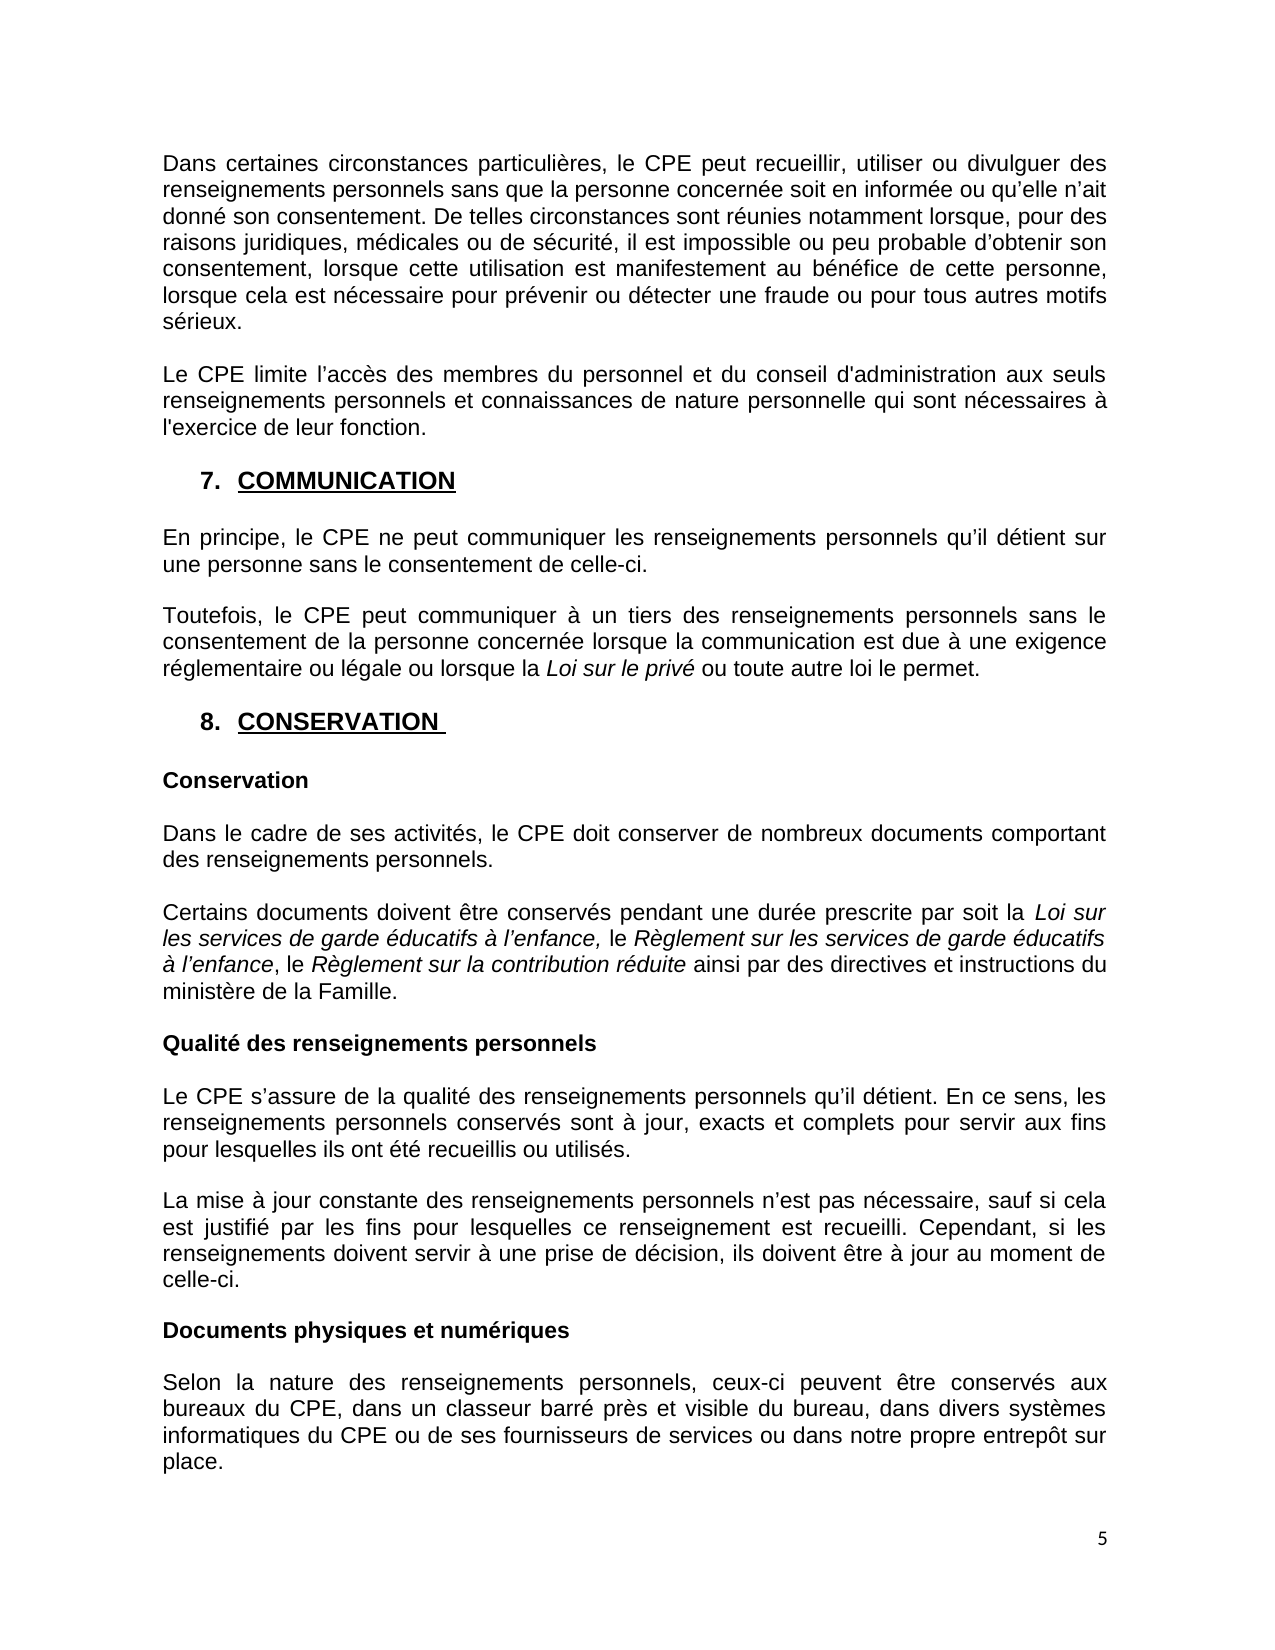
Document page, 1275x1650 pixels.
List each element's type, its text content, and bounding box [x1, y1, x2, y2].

text Certains documents doivent être conservés pendant une durée prescrite par soit la Loi sur les services de garde éducatifs à l’enfance, le Règlement sur les services de garde éducatifs à l’enfance, le Règlement sur la contribution réduite ainsi par des directives et instructions du ministère de la Famille. [162, 898, 1107, 1004]
text Dans certaines circonstances particulières, le CPE peut recueillir, utiliser ou divulguer des renseignements personnels sans que la personne concernée soit en informée ou qu’elle n’ait donné son consentement. De telles circonstances sont réunies notamment lorsque, pour des raisons juridiques, médicales ou de sécurité, il est impossible ou peu probable d’obtenir son consentement, lorsque cette utilisation est manifestement au bénéfice de cette personne, lorsque cela est nécessaire pour prévenir ou détecter une fraude ou pour tous autres motifs sérieux. [162, 150, 1107, 334]
text Le CPE s’assure de la qualité des renseignements personnels qu’il détient. En ce sens, les renseignements personnels conservés sont à jour, exacts et complets pour servir aux fins pour lesquelles ils ont été recueillis ou utilisés. [162, 1083, 1107, 1162]
text Qualité des renseignements personnels [162, 1030, 1107, 1057]
subtitle CONSERVATION [200, 707, 1107, 736]
subtitle COMMUNICATION [200, 466, 1107, 495]
text En principe, le CPE ne peut communiquer les renseignements personnels qu’il détient sur une personne sans le consentement de celle-ci. [162, 524, 1107, 577]
text Le CPE limite l’accès des membres du personnel et du conseil d'administration aux seuls renseignements personnels et connaissances de nature personnelle qui sont nécessaires à l'exercice de leur fonction. [162, 361, 1107, 440]
text Conservation [162, 767, 1107, 793]
text Documents physiques et numériques [162, 1317, 1107, 1344]
text Toutefois, le CPE peut communiquer à un tiers des renseignements personnels sans le consentement de la personne concernée lorsque la communication est due à une exigence réglementaire ou légale ou lorsque la Loi sur le privé ou toute autre loi le permet. [162, 602, 1107, 681]
text Dans le cadre de ses activités, le CPE doit conserver de nombreux documents comportant des renseignements personnels. [162, 819, 1107, 872]
text La mise à jour constante des renseignements personnels n’est pas nécessaire, sauf si cela est justifié par les fins pour lesquelles ce renseignement est recueilli. Cependant, si les renseignements doivent servir à une prise de décision, ils doivent être à jour au moment de celle-ci. [162, 1187, 1107, 1292]
text Selon la nature des renseignements personnels, ceux-ci peuvent être conservés aux bureaux du CPE, dans un classeur barré près et visible du bureau, dans divers systèmes informatiques du CPE ou de ses fournisseurs de services ou dans notre propre entrepôt sur place. [162, 1369, 1107, 1474]
